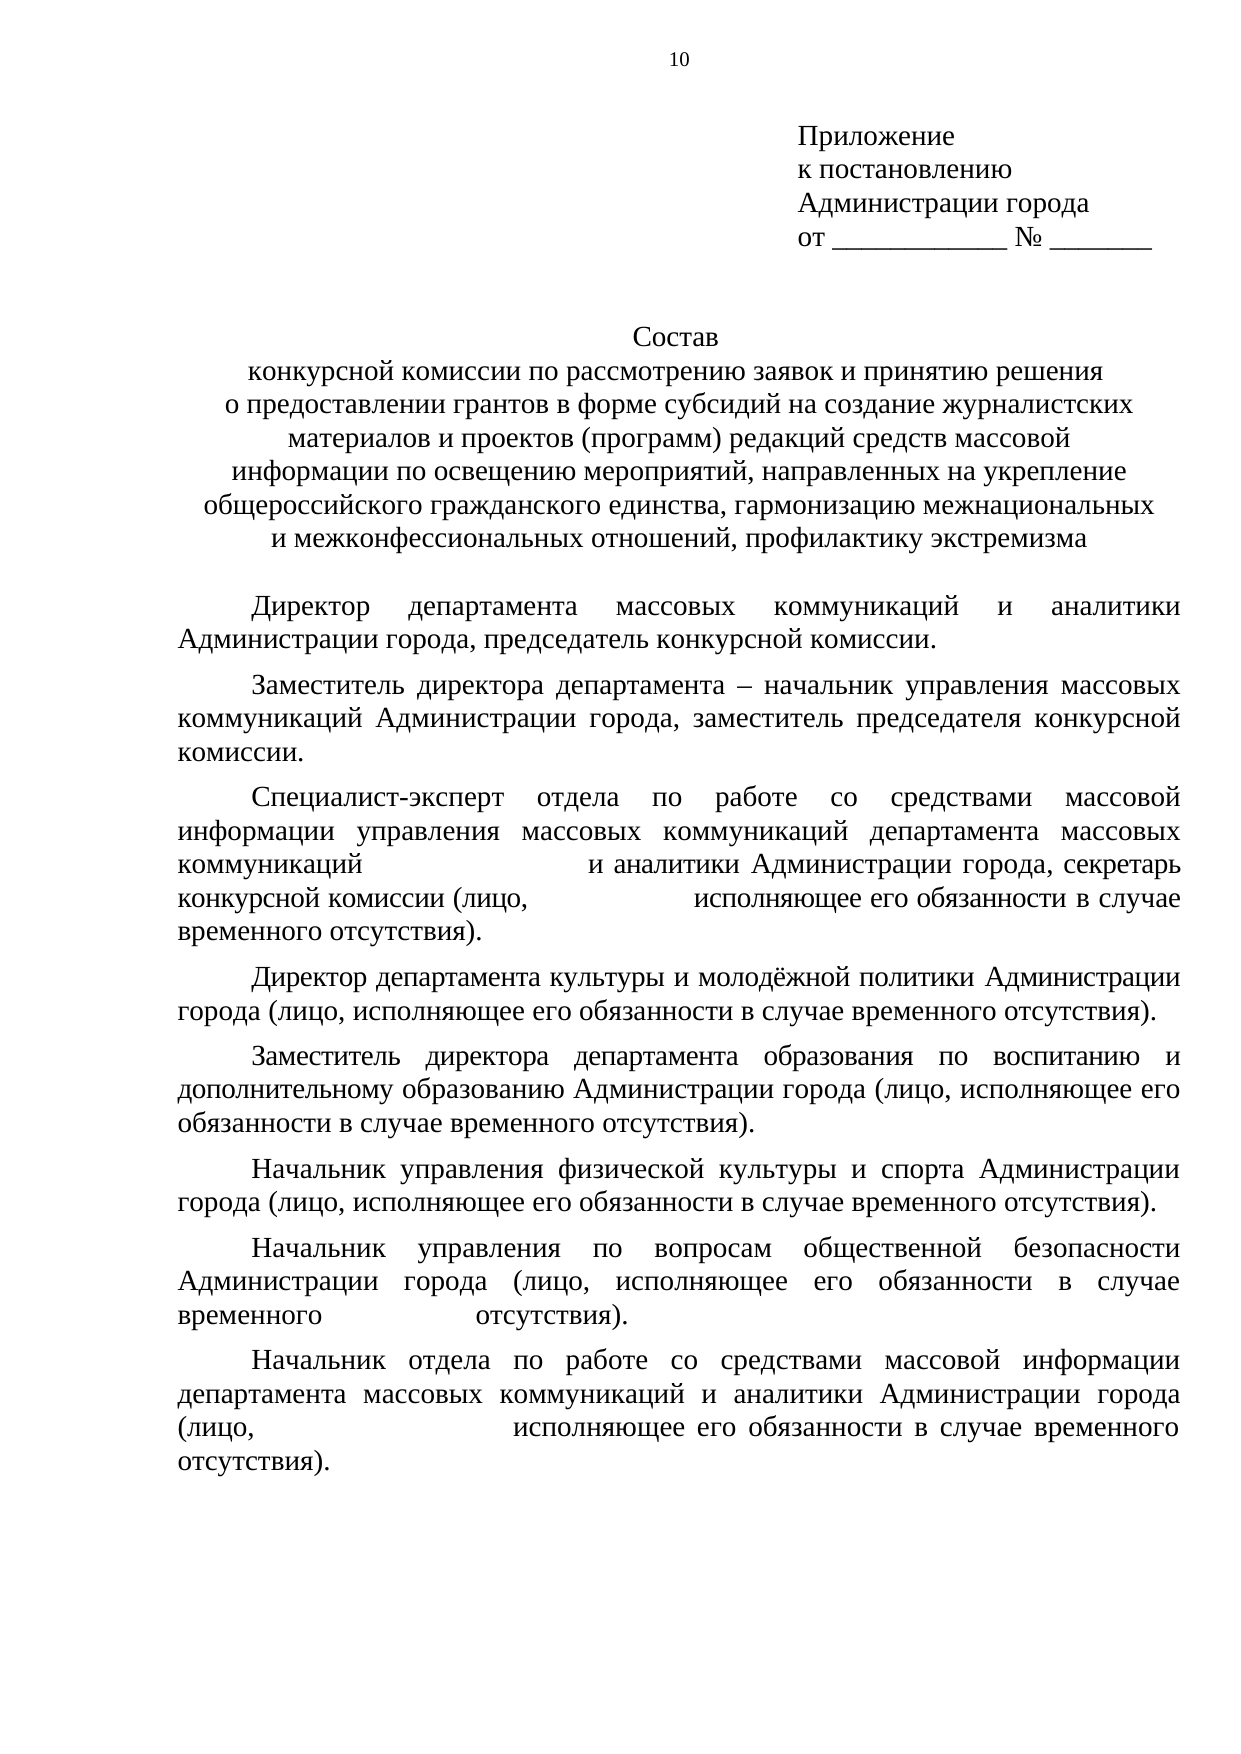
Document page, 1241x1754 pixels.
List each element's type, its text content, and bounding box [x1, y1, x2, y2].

text Заместитель директора департамента – начальник управления массовых коммуникаций Администрации города, заместитель председателя конкурсной комиссии. [177, 667, 1181, 767]
text Приложение [797, 118, 1181, 152]
text и межконфессиональных отношений, профилактику экстремизма [177, 521, 1181, 554]
text от ____________ № _______ [797, 219, 1181, 252]
text Состав конкурсной комиссии по рассмотрению заявок и принятию решения о предоставлении грантов в форме субсидий на создание журналистских [177, 319, 1181, 420]
text к постановлению [797, 152, 1181, 185]
text материалов и проектов (программ) редакций средств массовой [177, 420, 1181, 453]
text Начальник управления по вопросам общественной безопасности Администрации города (лицо, исполняющее его обязанности в случае временного отсутствия). [177, 1230, 1181, 1330]
text Специалист-эксперт отдела по работе со средствами массовой информации управления массовых коммуникаций департамента массовых коммуникаций и аналитики Администрации города, секретарь конкурсной комиссии (лицо, исполняющее его обязанности в случае временного отсутствия). [177, 779, 1181, 947]
text Директор департамента культуры и молодёжной политики Администрации города (лицо, исполняющее его обязанности в случае временного отсутствия). [177, 959, 1181, 1026]
text общероссийского гражданского единства, гармонизацию межнациональных [177, 487, 1181, 521]
text Администрации города [797, 185, 1181, 219]
text Заместитель директора департамента образования по воспитанию и дополнительному образованию Администрации города (лицо, исполняющее его обязанности в случае временного отсутствия). [177, 1038, 1181, 1139]
text Начальник отдела по работе со средствами массовой информации департамента массовых коммуникаций и аналитики Администрации города (лицо, исполняющее его обязанности в случае временного отсутствия). [177, 1342, 1181, 1477]
text Начальник управления физической культуры и спорта Администрации города (лицо, исполняющее его обязанности в случае временного отсутствия). [177, 1151, 1181, 1218]
text Директор департамента массовых коммуникаций и аналитики Администрации города, председатель конкурсной комиссии. [177, 588, 1181, 655]
text информации по освещению мероприятий, направленных на укрепление [177, 453, 1181, 487]
